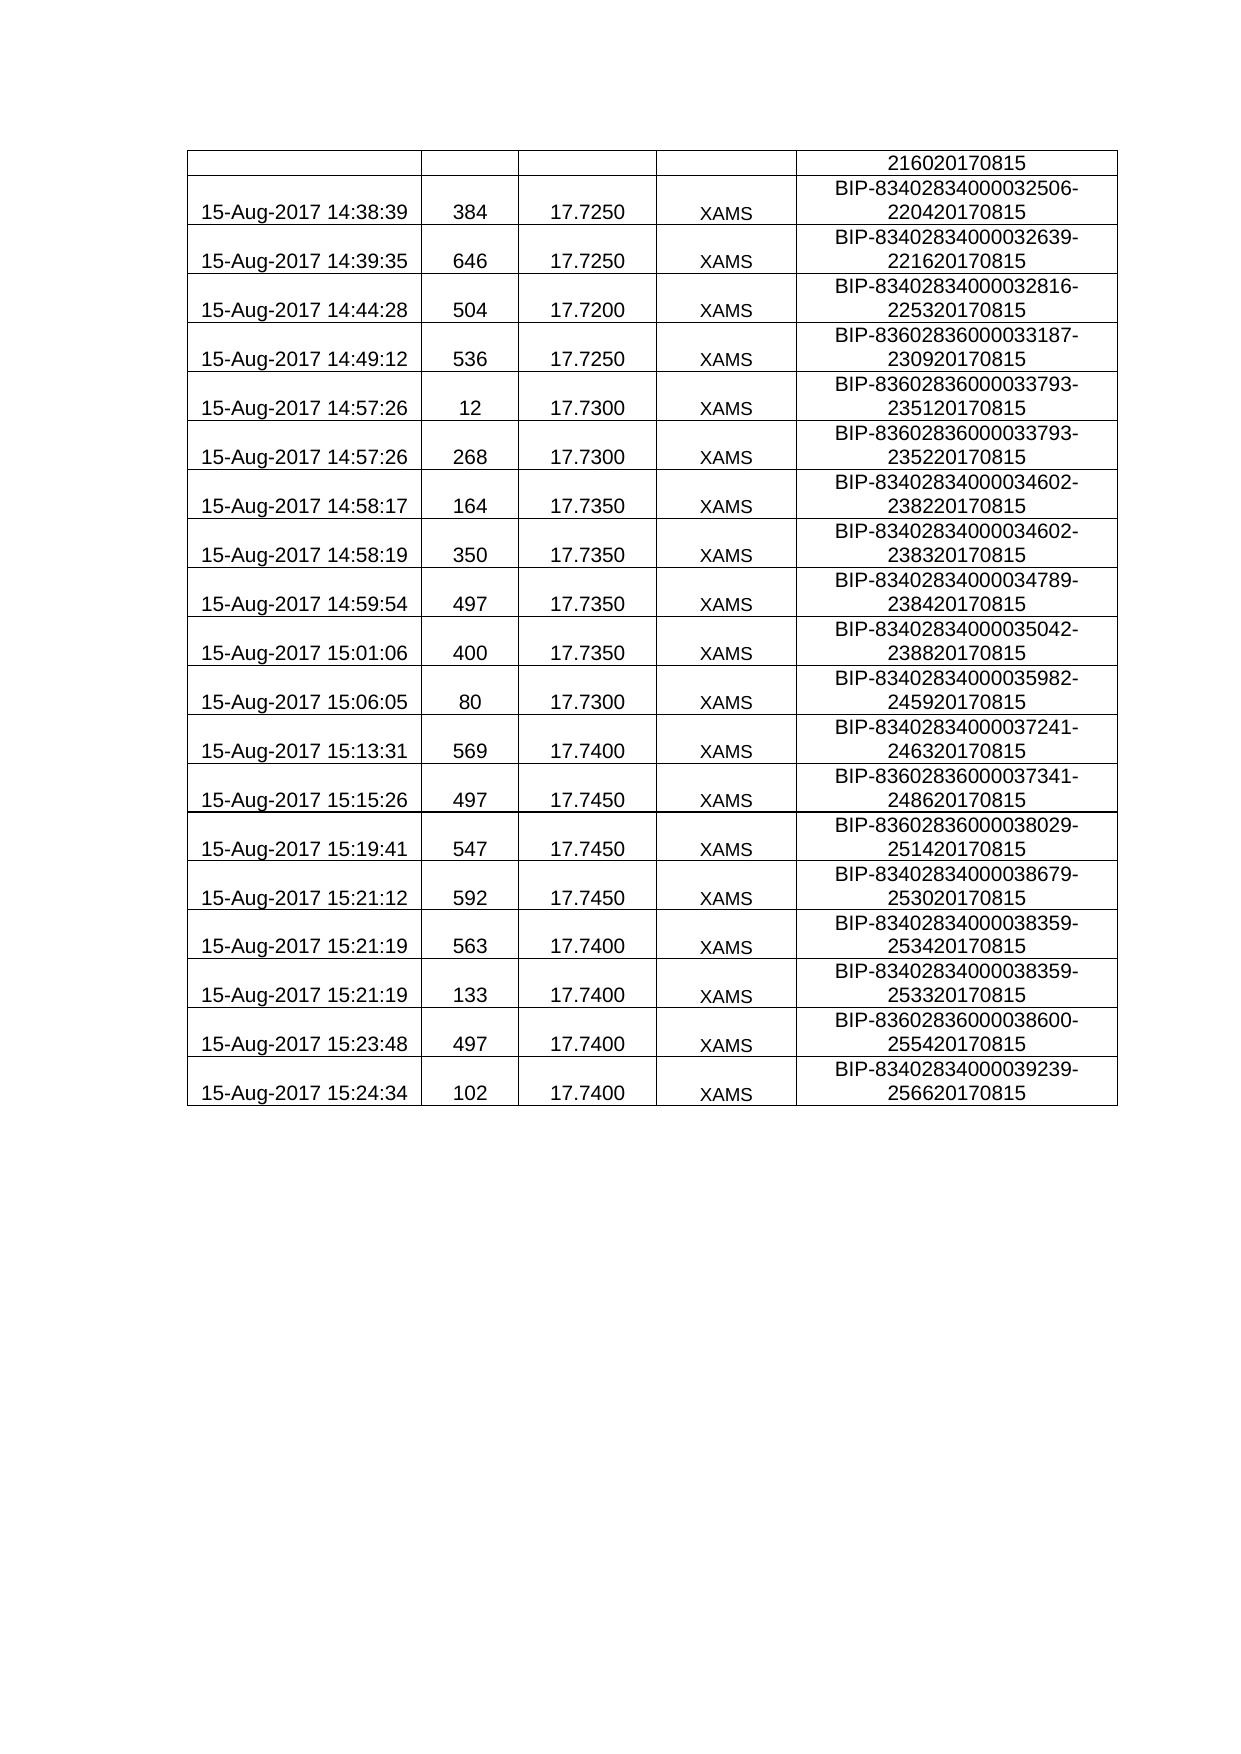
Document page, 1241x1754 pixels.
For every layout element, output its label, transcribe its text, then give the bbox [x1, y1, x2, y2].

table_cell 17.7300 [519, 666, 656, 713]
table_cell BIP-83402834000032639-221620170815 [797, 225, 1117, 273]
table_cell 15-Aug-2017 15:21:19 [188, 910, 421, 958]
table_cell BIP-83402834000039239-256620170815 [797, 1057, 1117, 1105]
table_cell BIP-83402834000032816-225320170815 [797, 274, 1117, 322]
table_cell 569 [422, 715, 518, 762]
table_cell 646 [422, 225, 518, 273]
table_cell 15-Aug-2017 14:39:35 [188, 225, 421, 273]
table_cell XAMS [657, 617, 796, 664]
table_cell 15-Aug-2017 15:21:12 [188, 861, 421, 909]
table_cell 536 [422, 323, 518, 371]
table_cell 15-Aug-2017 15:01:06 [188, 617, 421, 664]
table_cell BIP-83602836000033187-230920170815 [797, 323, 1117, 371]
table_cell 15-Aug-2017 14:44:28 [188, 274, 421, 322]
table_cell XAMS [657, 470, 796, 518]
table_cell 15-Aug-2017 15:15:26 [188, 764, 421, 811]
table_cell 164 [422, 470, 518, 518]
table_cell 17.7400 [519, 715, 656, 762]
table_cell BIP-83402834000032506-220420170815 [797, 176, 1117, 224]
table_cell BIP-83402834000034789-238420170815 [797, 568, 1117, 616]
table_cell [188, 151, 421, 175]
table_cell 17.7450 [519, 764, 656, 811]
table_cell 17.7400 [519, 1008, 656, 1056]
table_cell 17.7300 [519, 372, 656, 420]
table_cell XAMS [657, 568, 796, 616]
table_cell 17.7350 [519, 568, 656, 616]
table_cell BIP-83602836000033793-235220170815 [797, 421, 1117, 469]
table_cell 497 [422, 1008, 518, 1056]
table_cell XAMS [657, 1008, 796, 1056]
table_cell XAMS [657, 1057, 796, 1105]
table_cell XAMS [657, 176, 796, 224]
table_cell BIP-83402834000034602-238220170815 [797, 470, 1117, 518]
table_cell 17.7250 [519, 176, 656, 224]
table_cell BIP-83602836000038029-251420170815 [797, 813, 1117, 860]
table_cell 17.7300 [519, 421, 656, 469]
table_cell 268 [422, 421, 518, 469]
table_cell XAMS [657, 421, 796, 469]
table_cell BIP-83602836000037341-248620170815 [797, 764, 1117, 811]
table_cell 17.7400 [519, 910, 656, 958]
table_cell BIP-83402834000035982-245920170815 [797, 666, 1117, 713]
table_cell 17.7250 [519, 323, 656, 371]
table_cell 17.7250 [519, 225, 656, 273]
table_cell 17.7450 [519, 861, 656, 909]
table_cell 15-Aug-2017 15:21:19 [188, 959, 421, 1007]
table_cell 15-Aug-2017 15:13:31 [188, 715, 421, 762]
table_cell XAMS [657, 372, 796, 420]
table_cell XAMS [657, 813, 796, 860]
table_cell 15-Aug-2017 15:19:41 [188, 813, 421, 860]
table_cell 400 [422, 617, 518, 664]
table_cell 17.7350 [519, 617, 656, 664]
table_cell BIP-83402834000038679-253020170815 [797, 861, 1117, 909]
table_cell 12 [422, 372, 518, 420]
table_cell XAMS [657, 274, 796, 322]
table_cell 15-Aug-2017 15:23:48 [188, 1008, 421, 1056]
table_cell 350 [422, 519, 518, 567]
table_cell 133 [422, 959, 518, 1007]
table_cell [797, 151, 1117, 175]
table_cell XAMS [657, 959, 796, 1007]
table_cell 504 [422, 274, 518, 322]
table_cell XAMS [657, 225, 796, 273]
table_cell BIP-83402834000034602-238320170815 [797, 519, 1117, 567]
table_cell XAMS [657, 715, 796, 762]
table_cell 17.7100 [519, 151, 656, 175]
table_cell 15-Aug-2017 14:58:17 [188, 470, 421, 518]
table_cell 384 [422, 176, 518, 224]
table_cell BIP-83602836000038600-255420170815 [797, 1008, 1117, 1056]
table_cell BIP-83402834000035042-238820170815 [797, 617, 1117, 664]
table_cell 15-Aug-2017 14:57:26 [188, 421, 421, 469]
table_cell 17.7350 [519, 519, 656, 567]
table_cell BIP-83602836000033793-235120170815 [797, 372, 1117, 420]
table_cell BIP-83402834000038359-253320170815 [797, 959, 1117, 1007]
table_cell 547 [422, 813, 518, 860]
table_cell XAMS [657, 151, 796, 175]
table_cell 17.7200 [519, 274, 656, 322]
table_cell XAMS [657, 764, 796, 811]
table_cell 15-Aug-2017 14:58:19 [188, 519, 421, 567]
table_cell 17.7350 [519, 470, 656, 518]
table_cell 15-Aug-2017 15:24:34 [188, 1057, 421, 1105]
table_cell XAMS [657, 861, 796, 909]
table_cell BIP-83402834000037241-246320170815 [797, 715, 1117, 762]
table_cell 15-Aug-2017 14:38:39 [188, 176, 421, 224]
table_cell XAMS [657, 910, 796, 958]
table_cell 113 [422, 151, 518, 175]
table_cell 17.7450 [519, 813, 656, 860]
table_cell BIP-83402834000038359-253420170815 [797, 910, 1117, 958]
table_cell XAMS [657, 323, 796, 371]
table_cell 15-Aug-2017 14:49:12 [188, 323, 421, 371]
table_cell 497 [422, 764, 518, 811]
table_cell 17.7400 [519, 1057, 656, 1105]
table_cell XAMS [657, 666, 796, 713]
table_cell 17.7400 [519, 959, 656, 1007]
table_cell 15-Aug-2017 15:06:05 [188, 666, 421, 713]
table_cell 563 [422, 910, 518, 958]
table_cell 592 [422, 861, 518, 909]
table_cell 80 [422, 666, 518, 713]
table_cell 15-Aug-2017 14:57:26 [188, 372, 421, 420]
table_cell 497 [422, 568, 518, 616]
table_cell 15-Aug-2017 14:59:54 [188, 568, 421, 616]
table_cell XAMS [657, 519, 796, 567]
table_cell 102 [422, 1057, 518, 1105]
